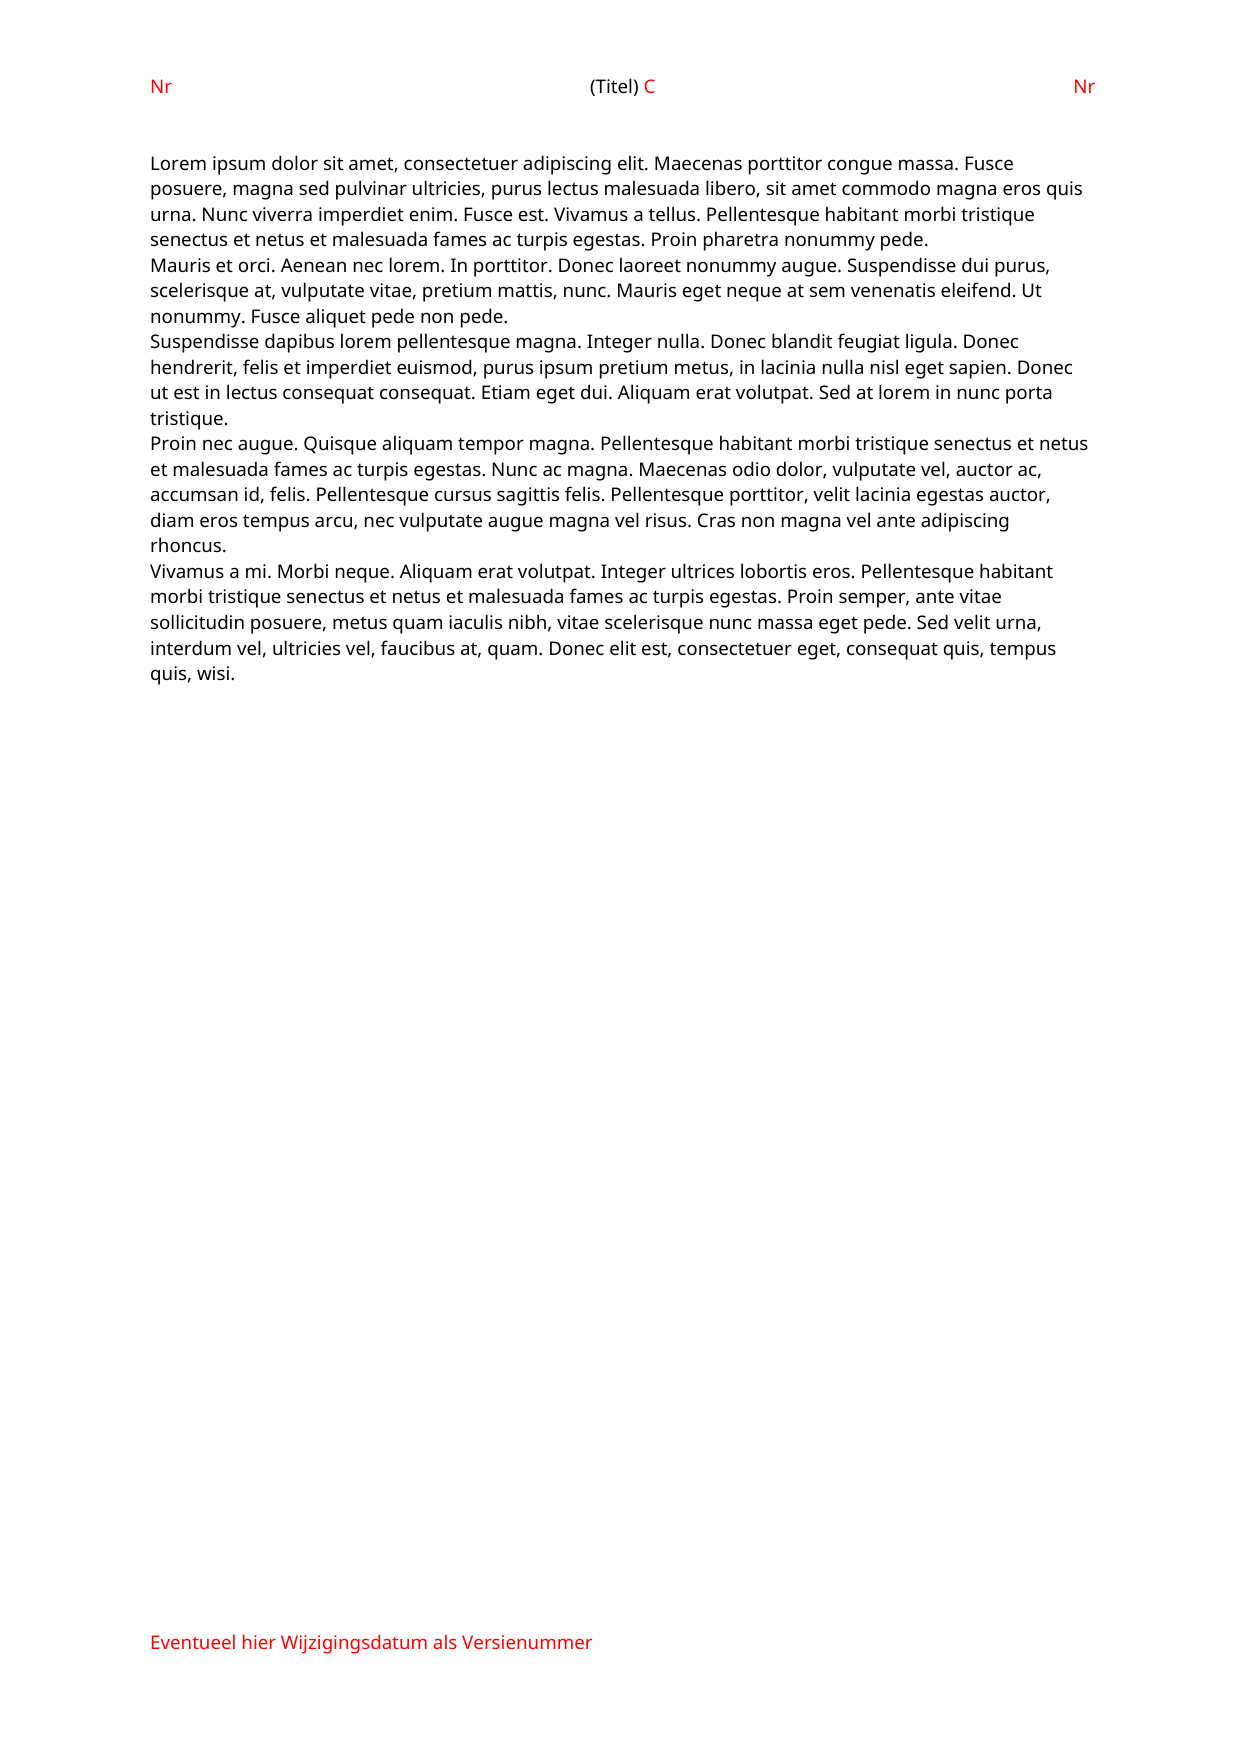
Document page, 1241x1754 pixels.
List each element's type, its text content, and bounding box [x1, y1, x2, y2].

text Mauris et orci. Aenean nec lorem. In porttitor. Donec laoreet nonummy augue. Suspendisse dui purus, scelerisque at, vulputate vitae, pretium mattis, nunc. Mauris eget neque at sem venenatis eleifend. Ut nonummy. Fusce aliquet pede non pede. [150, 252, 1090, 329]
text Suspendisse dapibus lorem pellentesque magna. Integer nulla. Donec blandit feugiat ligula. Donec hendrerit, felis et imperdiet euismod, purus ipsum pretium metus, in lacinia nulla nisl eget sapien. Donec ut est in lectus consequat consequat. Etiam eget dui. Aliquam erat volutpat. Sed at lorem in nunc porta tristique. [150, 329, 1090, 431]
text Proin nec augue. Quisque aliquam tempor magna. Pellentesque habitant morbi tristique senectus et netus et malesuada fames ac turpis egestas. Nunc ac magna. Maecenas odio dolor, vulputate vel, auctor ac, accumsan id, felis. Pellentesque cursus sagittis felis. Pellentesque porttitor, velit lacinia egestas auctor, diam eros tempus arcu, nec vulputate augue magna vel risus. Cras non magna vel ante adipiscing rhoncus. [150, 431, 1090, 558]
text Vivamus a mi. Morbi neque. Aliquam erat volutpat. Integer ultrices lobortis eros. Pellentesque habitant morbi tristique senectus et netus et malesuada fames ac turpis egestas. Proin semper, ante vitae sollicitudin posuere, metus quam iaculis nibh, vitae scelerisque nunc massa eget pede. Sed velit urna, interdum vel, ultricies vel, faucibus at, quam. Donec elit est, consectetuer eget, consequat quis, tempus quis, wisi. [150, 558, 1090, 686]
text Lorem ipsum dolor sit amet, consectetuer adipiscing elit. Maecenas porttitor congue massa. Fusce posuere, magna sed pulvinar ultricies, purus lectus malesuada libero, sit amet commodo magna eros quis urna. Nunc viverra imperdiet enim. Fusce est. Vivamus a tellus. Pellentesque habitant morbi tristique senectus et netus et malesuada fames ac turpis egestas. Proin pharetra nonummy pede. [150, 150, 1090, 252]
